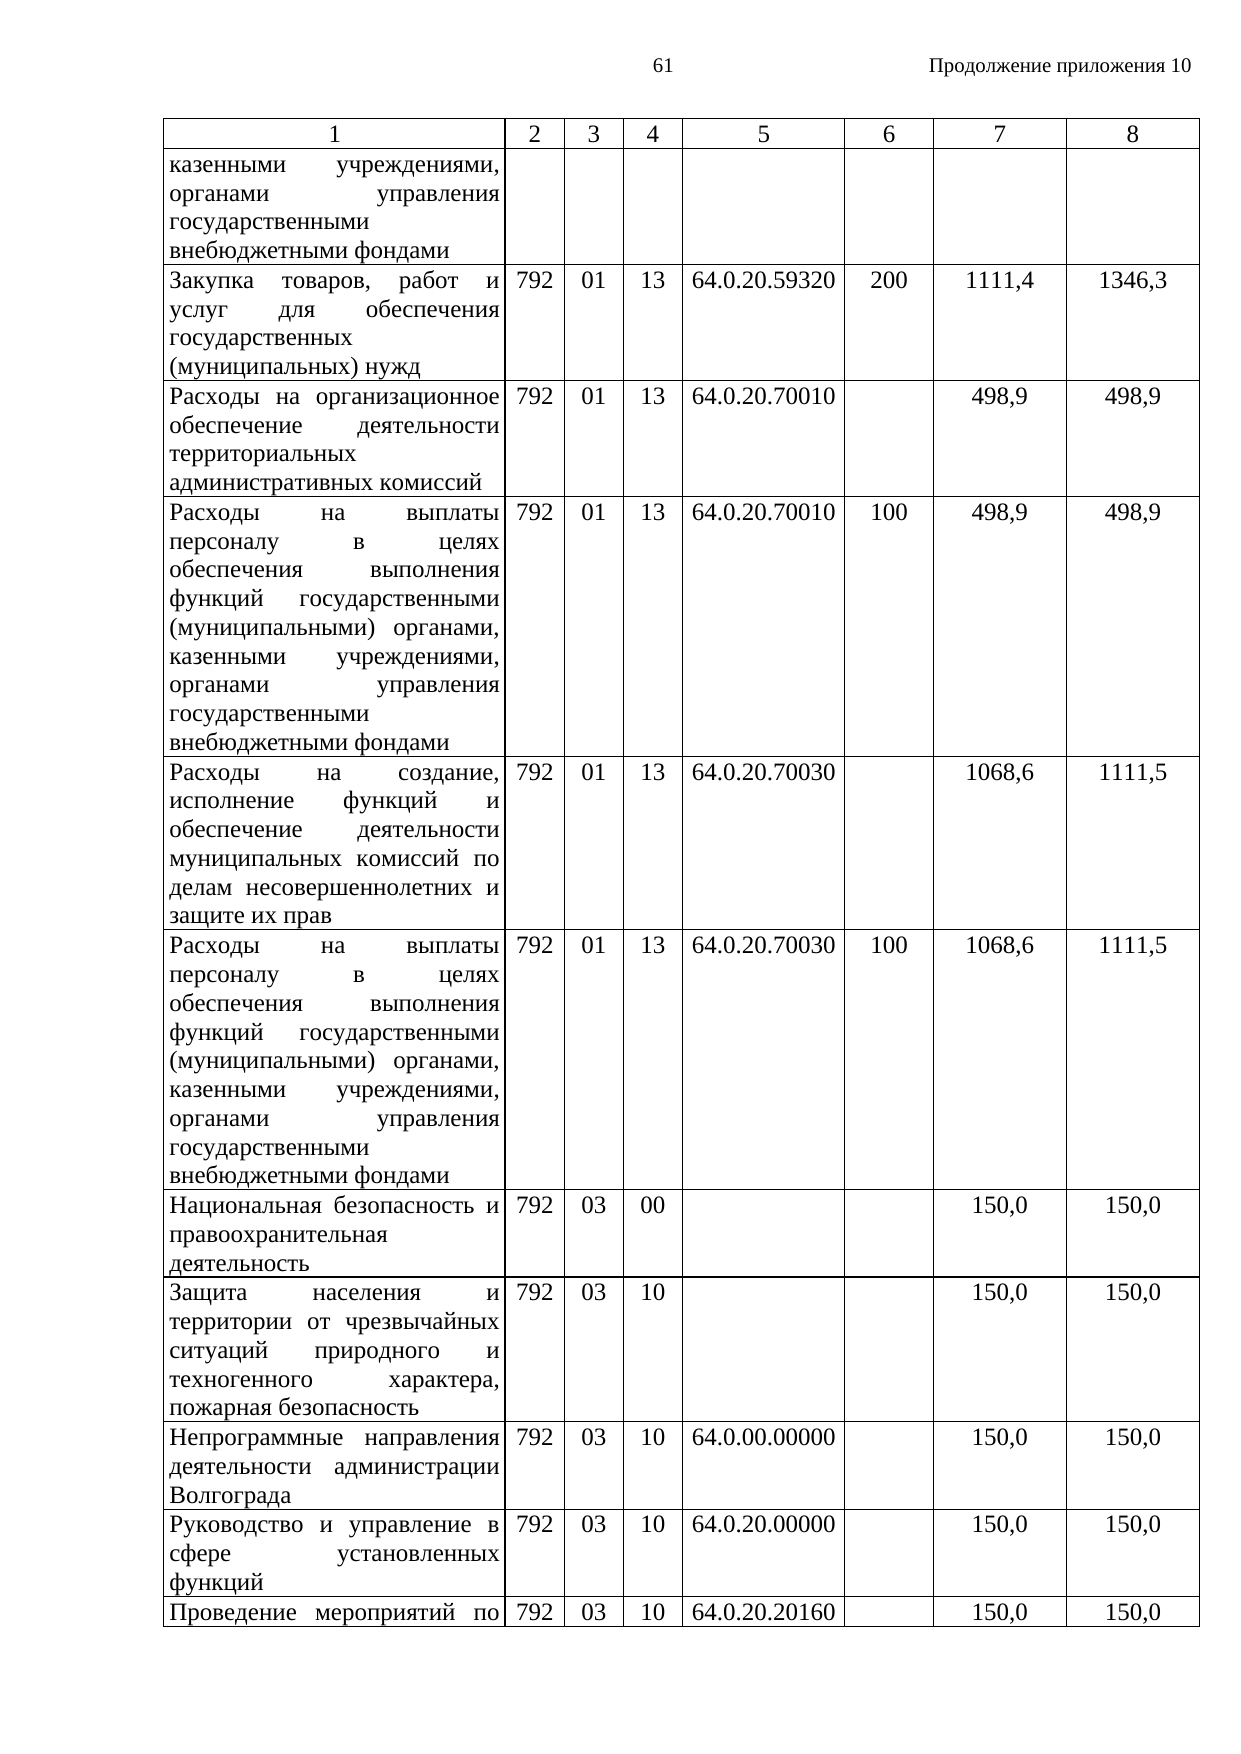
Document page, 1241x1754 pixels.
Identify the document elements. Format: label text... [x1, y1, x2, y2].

table_header 8 [1067, 119, 1199, 148]
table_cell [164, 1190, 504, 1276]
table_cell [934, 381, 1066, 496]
table_header 3 [565, 119, 623, 148]
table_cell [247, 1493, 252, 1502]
table_header 6 [845, 119, 933, 148]
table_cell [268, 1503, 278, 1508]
table_header 5 [683, 119, 844, 148]
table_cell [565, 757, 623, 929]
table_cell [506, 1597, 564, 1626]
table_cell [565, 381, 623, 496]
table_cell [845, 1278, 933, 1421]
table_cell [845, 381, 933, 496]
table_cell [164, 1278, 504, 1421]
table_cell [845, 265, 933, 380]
table_header 4 [624, 119, 682, 148]
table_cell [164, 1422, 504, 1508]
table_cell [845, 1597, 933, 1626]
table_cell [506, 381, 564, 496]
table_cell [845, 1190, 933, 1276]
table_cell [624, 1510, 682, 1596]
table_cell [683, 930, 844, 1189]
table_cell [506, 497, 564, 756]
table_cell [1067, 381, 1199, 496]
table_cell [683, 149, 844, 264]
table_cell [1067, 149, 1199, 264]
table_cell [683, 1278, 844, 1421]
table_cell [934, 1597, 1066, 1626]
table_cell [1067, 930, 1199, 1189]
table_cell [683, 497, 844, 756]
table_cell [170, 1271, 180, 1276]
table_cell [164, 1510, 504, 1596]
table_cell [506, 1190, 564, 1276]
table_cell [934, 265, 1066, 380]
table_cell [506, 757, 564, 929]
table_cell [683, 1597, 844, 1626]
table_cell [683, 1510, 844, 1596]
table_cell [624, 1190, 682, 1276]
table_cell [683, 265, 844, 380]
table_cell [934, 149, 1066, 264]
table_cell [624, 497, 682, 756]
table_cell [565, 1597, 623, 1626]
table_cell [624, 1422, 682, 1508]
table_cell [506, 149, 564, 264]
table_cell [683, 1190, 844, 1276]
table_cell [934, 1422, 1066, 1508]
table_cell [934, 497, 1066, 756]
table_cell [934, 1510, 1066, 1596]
table_header 1 [164, 119, 504, 148]
table_header 2 [506, 119, 564, 148]
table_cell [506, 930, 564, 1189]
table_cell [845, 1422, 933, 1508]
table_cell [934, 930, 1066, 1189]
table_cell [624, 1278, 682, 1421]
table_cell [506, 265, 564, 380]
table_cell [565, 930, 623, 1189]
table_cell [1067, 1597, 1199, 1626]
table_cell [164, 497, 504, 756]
table_header 7 [934, 119, 1066, 148]
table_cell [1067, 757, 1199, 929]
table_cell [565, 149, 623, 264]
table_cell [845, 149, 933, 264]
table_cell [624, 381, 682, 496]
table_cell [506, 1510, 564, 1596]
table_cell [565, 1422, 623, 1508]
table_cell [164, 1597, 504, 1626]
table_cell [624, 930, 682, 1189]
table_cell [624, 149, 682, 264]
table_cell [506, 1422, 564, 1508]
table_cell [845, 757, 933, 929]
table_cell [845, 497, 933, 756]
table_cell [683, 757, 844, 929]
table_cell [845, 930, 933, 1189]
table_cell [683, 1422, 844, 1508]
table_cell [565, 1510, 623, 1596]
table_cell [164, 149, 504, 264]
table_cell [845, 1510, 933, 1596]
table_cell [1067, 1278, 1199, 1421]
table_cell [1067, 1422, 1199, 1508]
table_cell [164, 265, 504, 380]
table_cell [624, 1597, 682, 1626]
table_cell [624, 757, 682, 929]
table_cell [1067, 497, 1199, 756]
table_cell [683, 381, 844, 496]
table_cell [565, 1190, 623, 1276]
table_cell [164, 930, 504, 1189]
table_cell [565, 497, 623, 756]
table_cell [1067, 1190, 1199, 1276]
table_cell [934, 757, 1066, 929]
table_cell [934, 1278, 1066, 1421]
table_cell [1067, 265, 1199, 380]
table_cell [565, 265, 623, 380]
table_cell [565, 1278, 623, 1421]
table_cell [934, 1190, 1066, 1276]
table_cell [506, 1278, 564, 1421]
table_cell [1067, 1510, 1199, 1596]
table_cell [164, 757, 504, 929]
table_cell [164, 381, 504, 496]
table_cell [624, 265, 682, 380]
